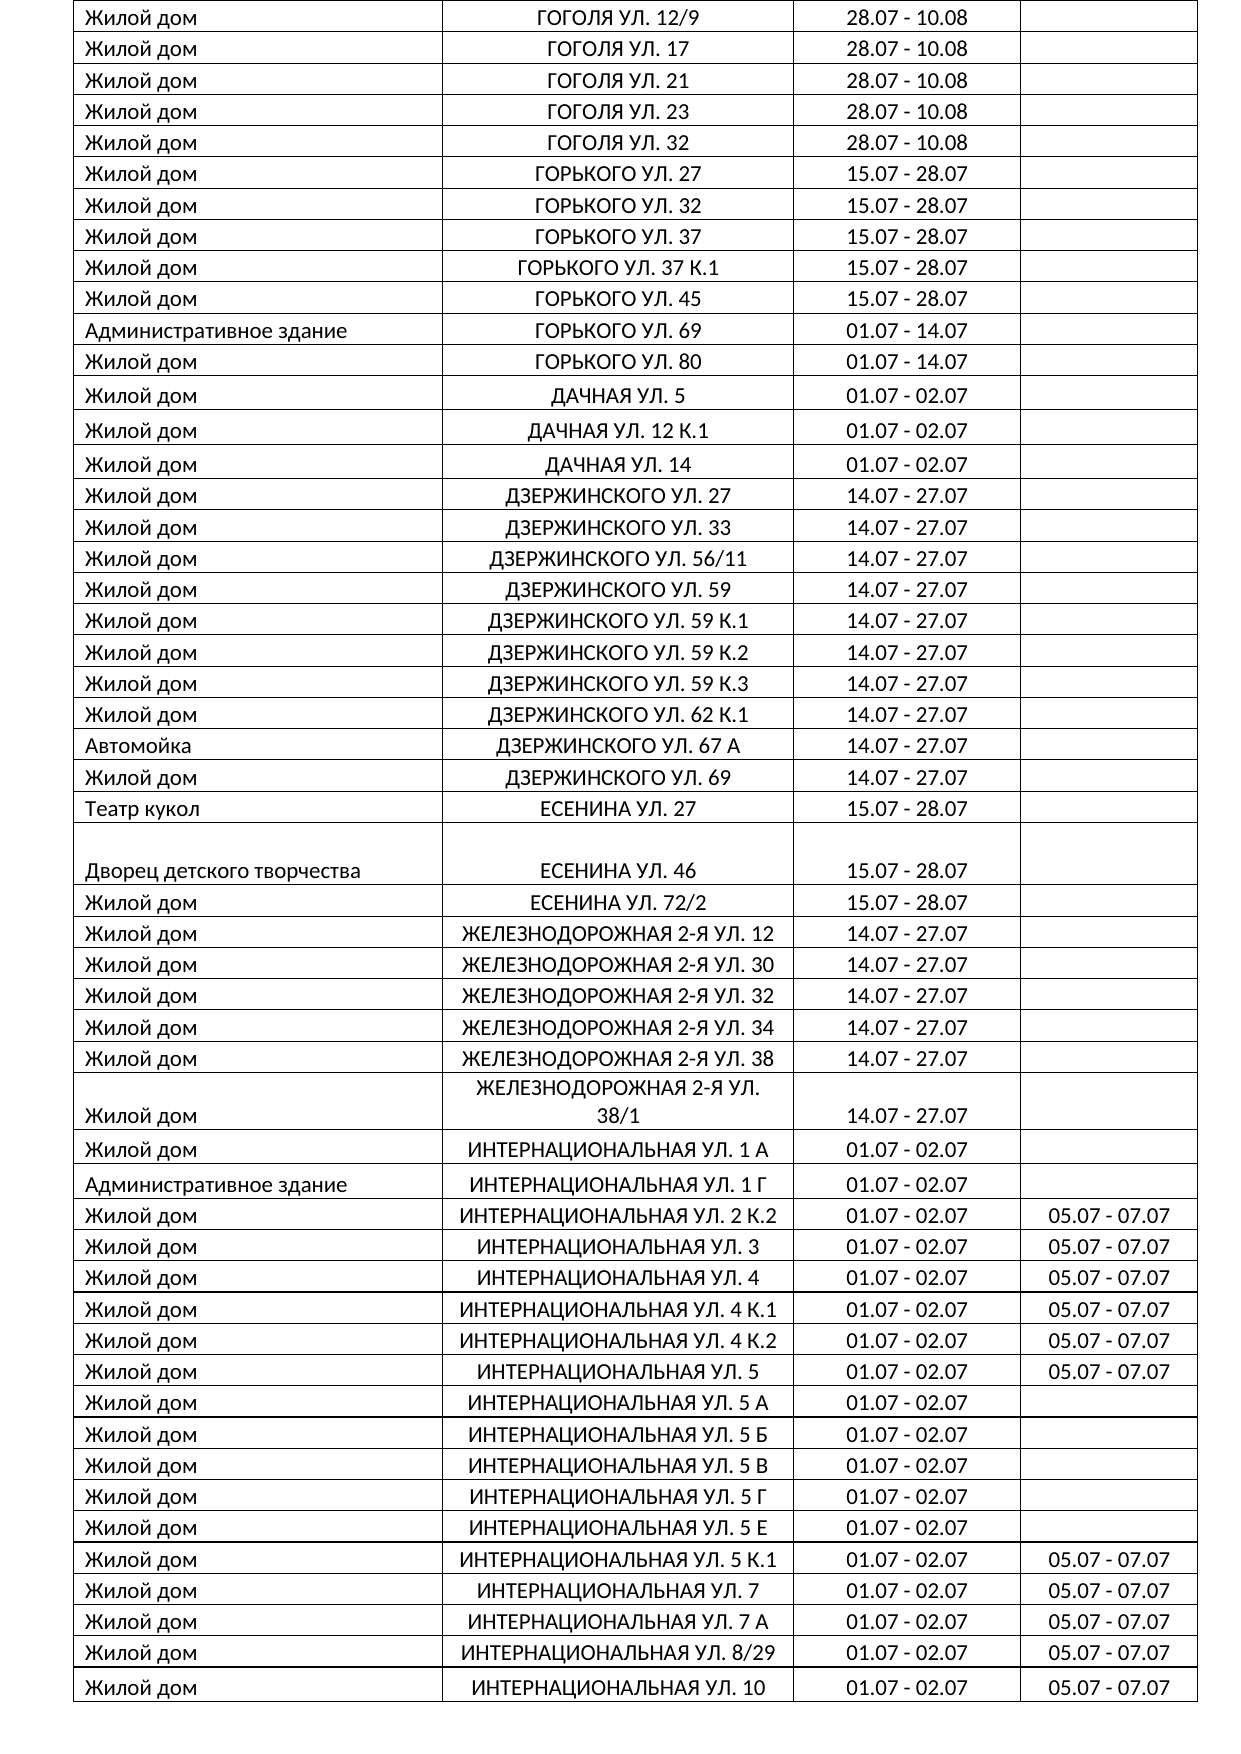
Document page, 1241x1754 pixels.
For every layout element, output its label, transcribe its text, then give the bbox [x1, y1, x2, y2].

table_cell [1021, 251, 1197, 281]
table_cell 01.07 - 02.07 [794, 1511, 1020, 1541]
table_cell 01.07 - 02.07 [794, 1636, 1020, 1666]
table_cell 15.07 - 28.07 [794, 220, 1020, 250]
table_cell [1021, 376, 1197, 409]
table_cell 01.07 - 02.07 [794, 1605, 1020, 1635]
table_cell ГОРЬКОГО УЛ. 27 [443, 157, 793, 187]
table_cell Жилой дом [74, 64, 442, 94]
table_cell ИНТЕРНАЦИОНАЛЬНАЯ УЛ. 4 К.1 [443, 1293, 793, 1323]
table_cell [1021, 979, 1197, 1009]
table_cell [1021, 479, 1197, 509]
table_cell Жилой дом [74, 979, 442, 1009]
table_cell ЖЕЛЕЗНОДОРОЖНАЯ 2-Я УЛ. 12 [443, 917, 793, 947]
table_cell 01.07 - 02.07 [794, 1164, 1020, 1198]
table_cell ИНТЕРНАЦИОНАЛЬНАЯ УЛ. 7 А [443, 1605, 793, 1635]
table_cell Жилой дом [74, 126, 442, 156]
table_cell Жилой дом [74, 251, 442, 281]
table_cell 14.07 - 27.07 [794, 667, 1020, 697]
table_cell [1021, 604, 1197, 634]
table_cell 14.07 - 27.07 [794, 635, 1020, 666]
table_cell 01.07 - 02.07 [794, 1386, 1020, 1416]
table_cell [1021, 1418, 1197, 1448]
table_cell ЕСЕНИНА УЛ. 46 [443, 823, 793, 884]
table_cell 05.07 - 07.07 [1021, 1574, 1197, 1604]
table_cell ГОРЬКОГО УЛ. 37 К.1 [443, 251, 793, 281]
table_cell Жилой дом [74, 345, 442, 375]
table_cell ГОГОЛЯ УЛ. 32 [443, 126, 793, 156]
table_cell Жилой дом [74, 1480, 442, 1510]
table_cell ИНТЕРНАЦИОНАЛЬНАЯ УЛ. 2 К.2 [443, 1199, 793, 1229]
table_cell [1021, 445, 1197, 478]
table_cell ИНТЕРНАЦИОНАЛЬНАЯ УЛ. 10 [443, 1668, 793, 1701]
table_cell 14.07 - 27.07 [794, 917, 1020, 947]
table_cell ДЗЕРЖИНСКОГО УЛ. 59 К.2 [443, 635, 793, 666]
table_cell ЖЕЛЕЗНОДОРОЖНАЯ 2-Я УЛ. 38/1 [443, 1073, 793, 1129]
table_cell [1021, 635, 1197, 666]
table_cell ДЗЕРЖИНСКОГО УЛ. 62 К.1 [443, 698, 793, 728]
table_cell 14.07 - 27.07 [794, 698, 1020, 728]
table_cell 15.07 - 28.07 [794, 823, 1020, 884]
table_cell 28.07 - 10.08 [794, 1, 1020, 31]
table_cell Жилой дом [74, 604, 442, 634]
table_cell [1021, 729, 1197, 759]
table_cell [1021, 792, 1197, 822]
table_cell [1021, 542, 1197, 572]
table_cell ИНТЕРНАЦИОНАЛЬНАЯ УЛ. 4 [443, 1261, 793, 1291]
table_cell Административное здание [74, 314, 442, 344]
table_cell ДЗЕРЖИНСКОГО УЛ. 59 К.3 [443, 667, 793, 697]
table_cell Жилой дом [74, 1418, 442, 1448]
table_cell 05.07 - 07.07 [1021, 1543, 1197, 1573]
table_cell ГОГОЛЯ УЛ. 21 [443, 64, 793, 94]
table_cell Жилой дом [74, 1042, 442, 1072]
table_cell 01.07 - 02.07 [794, 1543, 1020, 1573]
table_cell [1021, 885, 1197, 916]
table_cell Жилой дом [74, 1261, 442, 1291]
table_cell ЖЕЛЕЗНОДОРОЖНАЯ 2-Я УЛ. 30 [443, 948, 793, 978]
table_cell 01.07 - 02.07 [794, 1261, 1020, 1291]
table_cell 28.07 - 10.08 [794, 32, 1020, 62]
table_cell 05.07 - 07.07 [1021, 1668, 1197, 1701]
table_cell ГОРЬКОГО УЛ. 32 [443, 189, 793, 219]
table_cell ИНТЕРНАЦИОНАЛЬНАЯ УЛ. 4 К.2 [443, 1324, 793, 1354]
table_cell Жилой дом [74, 1574, 442, 1604]
table_cell Жилой дом [74, 95, 442, 125]
table_cell [1021, 282, 1197, 312]
table_cell Жилой дом [74, 885, 442, 916]
table_cell 01.07 - 02.07 [794, 1449, 1020, 1479]
table_cell ИНТЕРНАЦИОНАЛЬНАЯ УЛ. 3 [443, 1230, 793, 1260]
table_cell [1021, 760, 1197, 791]
table_cell [1021, 698, 1197, 728]
table_cell Жилой дом [74, 220, 442, 250]
table_cell Жилой дом [74, 1324, 442, 1354]
table_cell 14.07 - 27.07 [794, 573, 1020, 603]
table_cell 01.07 - 02.07 [794, 410, 1020, 444]
table_cell Жилой дом [74, 1073, 442, 1129]
table_cell ДАЧНАЯ УЛ. 12 К.1 [443, 410, 793, 444]
table_cell 05.07 - 07.07 [1021, 1355, 1197, 1385]
table_cell 28.07 - 10.08 [794, 95, 1020, 125]
table_cell 01.07 - 02.07 [794, 1293, 1020, 1323]
table_cell ДЗЕРЖИНСКОГО УЛ. 59 К.1 [443, 604, 793, 634]
table_cell 28.07 - 10.08 [794, 126, 1020, 156]
table_cell 14.07 - 27.07 [794, 979, 1020, 1009]
table_cell ГОРЬКОГО УЛ. 80 [443, 345, 793, 375]
table_cell ИНТЕРНАЦИОНАЛЬНАЯ УЛ. 5 В [443, 1449, 793, 1479]
table_cell [1021, 1042, 1197, 1072]
table_cell [1021, 410, 1197, 444]
table_cell 01.07 - 02.07 [794, 1355, 1020, 1385]
table_cell [1021, 573, 1197, 603]
table_cell Жилой дом [74, 917, 442, 947]
table_cell [1021, 1480, 1197, 1510]
table_cell 01.07 - 02.07 [794, 1574, 1020, 1604]
table_cell Жилой дом [74, 445, 442, 478]
table_cell 14.07 - 27.07 [794, 1073, 1020, 1129]
table_cell Жилой дом [74, 1, 442, 31]
table_cell [1021, 95, 1197, 125]
table_cell Жилой дом [74, 1293, 442, 1323]
table_cell 01.07 - 02.07 [794, 445, 1020, 478]
table_cell 01.07 - 02.07 [794, 1418, 1020, 1448]
table_cell Жилой дом [74, 1130, 442, 1163]
table_cell Дворец детского творчества [74, 823, 442, 884]
table_cell Жилой дом [74, 760, 442, 791]
table_cell 01.07 - 02.07 [794, 1130, 1020, 1163]
table_cell 01.07 - 14.07 [794, 345, 1020, 375]
table_cell ГОГОЛЯ УЛ. 23 [443, 95, 793, 125]
table_cell 05.07 - 07.07 [1021, 1636, 1197, 1666]
table_cell 14.07 - 27.07 [794, 510, 1020, 541]
table_cell [1021, 64, 1197, 94]
table_cell ИНТЕРНАЦИОНАЛЬНАЯ УЛ. 5 А [443, 1386, 793, 1416]
table_cell ИНТЕРНАЦИОНАЛЬНАЯ УЛ. 5 [443, 1355, 793, 1385]
table_cell Жилой дом [74, 1355, 442, 1385]
table_cell ГОГОЛЯ УЛ. 17 [443, 32, 793, 62]
table_cell 15.07 - 28.07 [794, 157, 1020, 187]
table_cell [1021, 1449, 1197, 1479]
table_cell Жилой дом [74, 542, 442, 572]
table_cell [1021, 1, 1197, 31]
table_cell ИНТЕРНАЦИОНАЛЬНАЯ УЛ. 5 Г [443, 1480, 793, 1510]
table_cell [1021, 1073, 1197, 1129]
table_cell ЖЕЛЕЗНОДОРОЖНАЯ 2-Я УЛ. 38 [443, 1042, 793, 1072]
table_cell 14.07 - 27.07 [794, 1042, 1020, 1072]
table_cell 15.07 - 28.07 [794, 282, 1020, 312]
table_cell 01.07 - 02.07 [794, 1668, 1020, 1701]
table_cell ИНТЕРНАЦИОНАЛЬНАЯ УЛ. 5 Б [443, 1418, 793, 1448]
table_cell Театр кукол [74, 792, 442, 822]
table_cell Административное здание [74, 1164, 442, 1198]
table_cell [1021, 667, 1197, 697]
table_cell ИНТЕРНАЦИОНАЛЬНАЯ УЛ. 7 [443, 1574, 793, 1604]
table_cell [1021, 1130, 1197, 1163]
table_cell Жилой дом [74, 479, 442, 509]
table_cell Жилой дом [74, 573, 442, 603]
table_cell 01.07 - 14.07 [794, 314, 1020, 344]
table_cell Жилой дом [74, 1449, 442, 1479]
table_cell ДЗЕРЖИНСКОГО УЛ. 33 [443, 510, 793, 541]
table_cell ГОРЬКОГО УЛ. 45 [443, 282, 793, 312]
table_cell [1021, 1511, 1197, 1541]
table_cell Автомойка [74, 729, 442, 759]
table_cell [1021, 948, 1197, 978]
table_cell Жилой дом [74, 1386, 442, 1416]
table_cell [1021, 510, 1197, 541]
table_cell 14.07 - 27.07 [794, 542, 1020, 572]
table_cell ДАЧНАЯ УЛ. 14 [443, 445, 793, 478]
table_cell Жилой дом [74, 1199, 442, 1229]
table_cell 28.07 - 10.08 [794, 64, 1020, 94]
table_cell 01.07 - 02.07 [794, 1199, 1020, 1229]
table_cell 14.07 - 27.07 [794, 760, 1020, 791]
table_cell Жилой дом [74, 510, 442, 541]
table_cell 05.07 - 07.07 [1021, 1261, 1197, 1291]
table_cell Жилой дом [74, 157, 442, 187]
table_cell ДЗЕРЖИНСКОГО УЛ. 27 [443, 479, 793, 509]
table_cell Жилой дом [74, 32, 442, 62]
table_cell Жилой дом [74, 410, 442, 444]
table_cell 15.07 - 28.07 [794, 885, 1020, 916]
table_cell Жилой дом [74, 189, 442, 219]
table_cell ИНТЕРНАЦИОНАЛЬНАЯ УЛ. 8/29 [443, 1636, 793, 1666]
table_cell Жилой дом [74, 1668, 442, 1701]
table_cell 15.07 - 28.07 [794, 189, 1020, 219]
table_cell 05.07 - 07.07 [1021, 1293, 1197, 1323]
table_cell [1021, 1386, 1197, 1416]
table_cell ГОГОЛЯ УЛ. 12/9 [443, 1, 793, 31]
table_cell [1021, 220, 1197, 250]
table_cell 01.07 - 02.07 [794, 1324, 1020, 1354]
table_cell 05.07 - 07.07 [1021, 1230, 1197, 1260]
table_cell [1021, 1010, 1197, 1041]
table_cell [1021, 1164, 1197, 1198]
table_cell Жилой дом [74, 1511, 442, 1541]
table_cell Жилой дом [74, 1010, 442, 1041]
table_cell ИНТЕРНАЦИОНАЛЬНАЯ УЛ. 1 А [443, 1130, 793, 1163]
table_cell Жилой дом [74, 667, 442, 697]
table_cell 01.07 - 02.07 [794, 1230, 1020, 1260]
table_cell 14.07 - 27.07 [794, 479, 1020, 509]
table_cell [1021, 157, 1197, 187]
table_cell 14.07 - 27.07 [794, 1010, 1020, 1041]
table_cell ЕСЕНИНА УЛ. 27 [443, 792, 793, 822]
table_cell ДЗЕРЖИНСКОГО УЛ. 69 [443, 760, 793, 791]
table_cell Жилой дом [74, 635, 442, 666]
table_cell ДАЧНАЯ УЛ. 5 [443, 376, 793, 409]
table_cell [1021, 126, 1197, 156]
table_cell 14.07 - 27.07 [794, 948, 1020, 978]
table_cell ИНТЕРНАЦИОНАЛЬНАЯ УЛ. 1 Г [443, 1164, 793, 1198]
table_cell ЖЕЛЕЗНОДОРОЖНАЯ 2-Я УЛ. 32 [443, 979, 793, 1009]
table_cell Жилой дом [74, 1636, 442, 1666]
table_cell Жилой дом [74, 1605, 442, 1635]
table_cell ИНТЕРНАЦИОНАЛЬНАЯ УЛ. 5 Е [443, 1511, 793, 1541]
table_cell 15.07 - 28.07 [794, 251, 1020, 281]
table_cell Жилой дом [74, 376, 442, 409]
table_cell ЕСЕНИНА УЛ. 72/2 [443, 885, 793, 916]
table_cell ГОРЬКОГО УЛ. 69 [443, 314, 793, 344]
table_cell ДЗЕРЖИНСКОГО УЛ. 67 А [443, 729, 793, 759]
table_cell 14.07 - 27.07 [794, 729, 1020, 759]
table_cell 01.07 - 02.07 [794, 1480, 1020, 1510]
table_cell [1021, 189, 1197, 219]
table_cell 01.07 - 02.07 [794, 376, 1020, 409]
table_cell Жилой дом [74, 1543, 442, 1573]
table_cell Жилой дом [74, 948, 442, 978]
table_cell 05.07 - 07.07 [1021, 1324, 1197, 1354]
table_cell [1021, 32, 1197, 62]
table_cell [1021, 314, 1197, 344]
table_cell ДЗЕРЖИНСКОГО УЛ. 56/11 [443, 542, 793, 572]
table_cell 05.07 - 07.07 [1021, 1605, 1197, 1635]
table_cell 05.07 - 07.07 [1021, 1199, 1197, 1229]
table_cell Жилой дом [74, 698, 442, 728]
table_cell [1021, 823, 1197, 884]
table_cell ИНТЕРНАЦИОНАЛЬНАЯ УЛ. 5 К.1 [443, 1543, 793, 1573]
table_cell 14.07 - 27.07 [794, 604, 1020, 634]
table_cell Жилой дом [74, 282, 442, 312]
table_cell 15.07 - 28.07 [794, 792, 1020, 822]
table_cell ЖЕЛЕЗНОДОРОЖНАЯ 2-Я УЛ. 34 [443, 1010, 793, 1041]
table_cell ДЗЕРЖИНСКОГО УЛ. 59 [443, 573, 793, 603]
table_cell Жилой дом [74, 1230, 442, 1260]
table_cell [1021, 917, 1197, 947]
table_cell ГОРЬКОГО УЛ. 37 [443, 220, 793, 250]
table_cell [1021, 345, 1197, 375]
